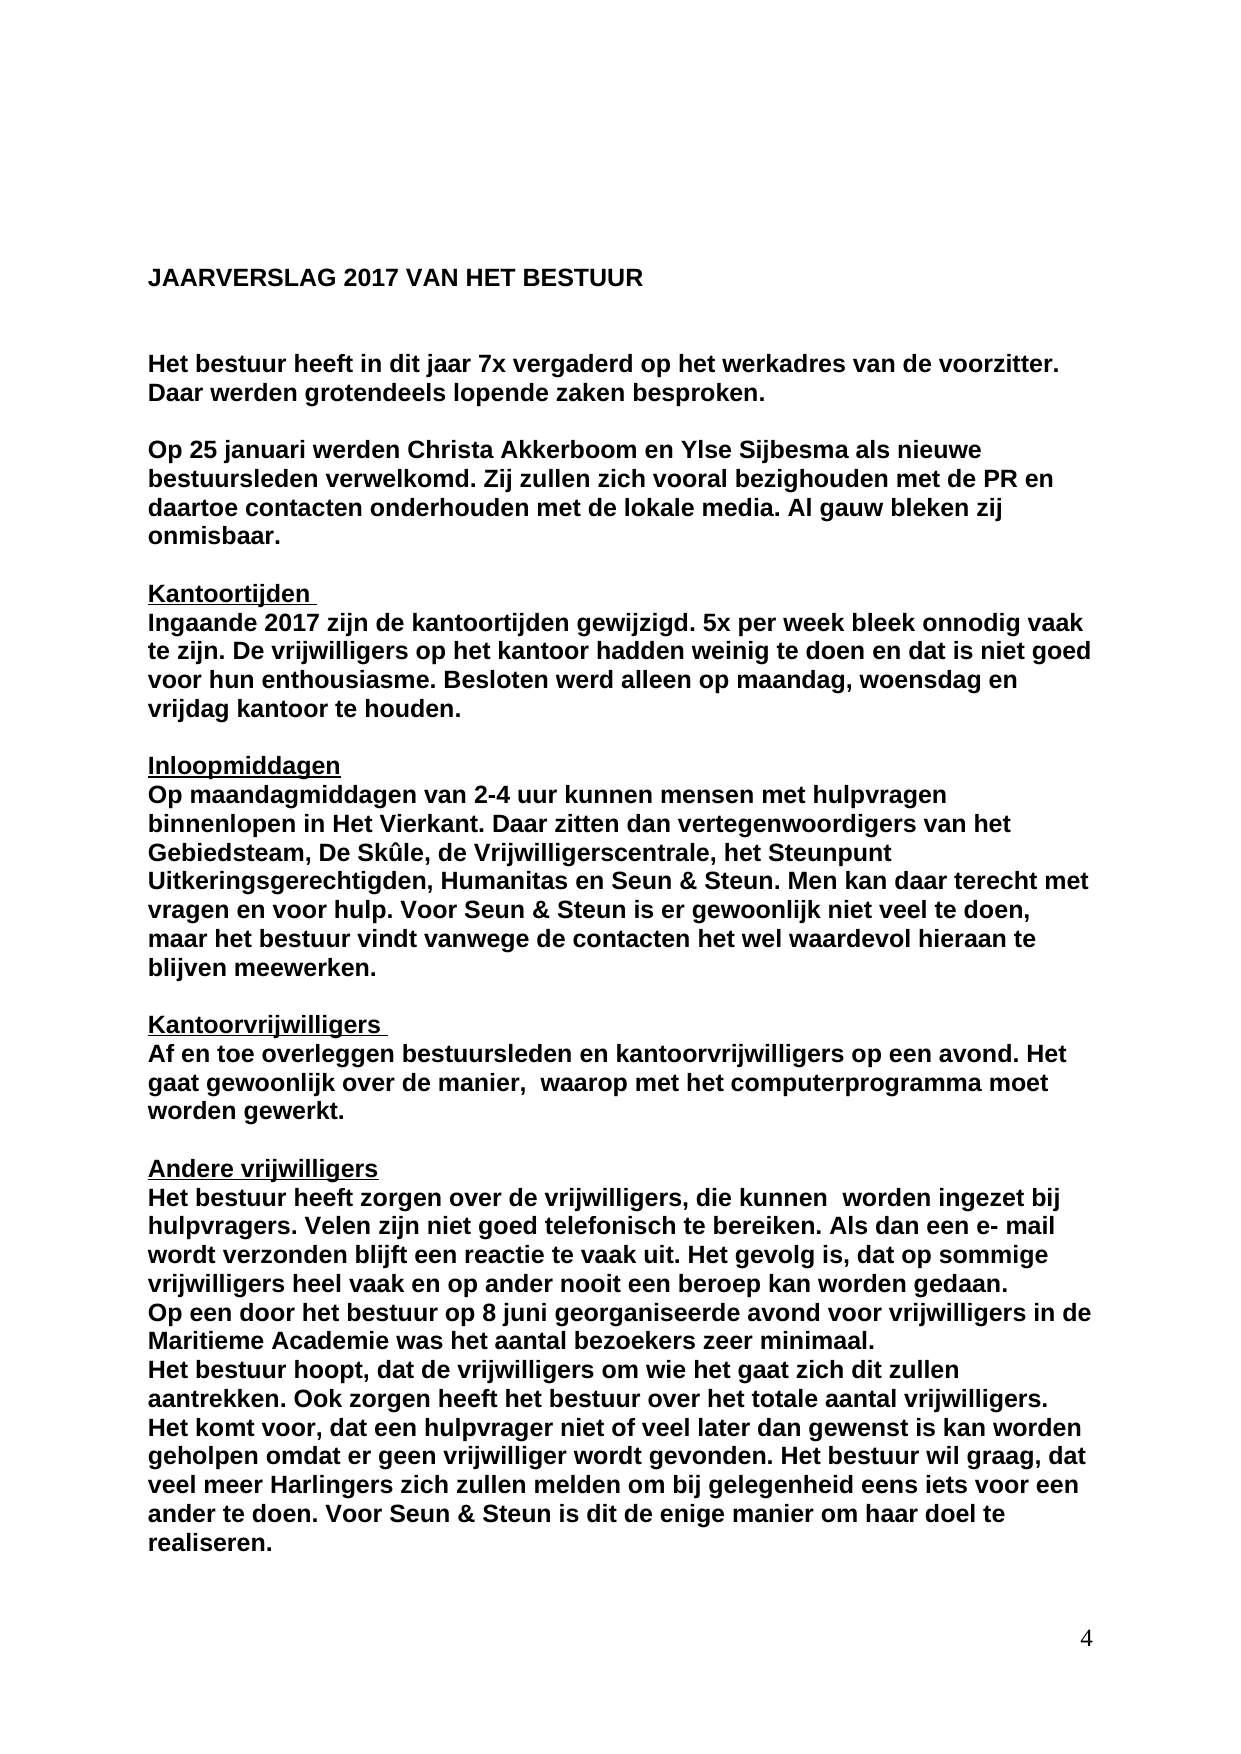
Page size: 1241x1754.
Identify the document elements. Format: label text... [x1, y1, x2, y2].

text Af en toe overleggen bestuursleden en kantoorvrijwilligers op een avond. Het gaat gewoonlijk over de manier, waarop met het computerprogramma moet worden gewerkt. [148, 1039, 1093, 1125]
text Het bestuur heeft zorgen over de vrijwilligers, die kunnen worden ingezet bij hulpvragers. Velen zijn niet goed telefonisch te bereiken. Als dan een e- mail wordt verzonden blijft een reactie te vaak uit. Het gevolg is, dat op sommige vrijwilligers heel vaak en op ander nooit een beroep kan worden gedaan. [148, 1183, 1093, 1298]
text Op 25 januari werden Christa Akkerboom en Ylse Sijbesma als nieuwe bestuursleden verwelkomd. Zij zullen zich vooral bezighouden met de PR en daartoe contacten onderhouden met de lokale media. Al gauw bleken zij onmisbaar. [148, 435, 1093, 550]
text Kantoortijden [148, 579, 1093, 608]
text Ingaande 2017 zijn de kantoortijden gewijzigd. 5x per week bleek onnodig vaak te zijn. De vrijwilligers op het kantoor hadden weinig te doen en dat is niet goed voor hun enthousiasme. Besloten werd alleen op maandag, woensdag en vrijdag kantoor te houden. [148, 608, 1093, 723]
text Op een door het bestuur op 8 juni georganiseerde avond voor vrijwilligers in de Maritieme Academie was het aantal bezoekers zeer minimaal. [148, 1298, 1093, 1355]
text Andere vrijwilligers [148, 1154, 1093, 1183]
text Het bestuur hoopt, dat de vrijwilligers om wie het gaat zich dit zullen aantrekken. Ook zorgen heeft het bestuur over het totale aantal vrijwilligers. Het komt voor, dat een hulpvrager niet of veel later dan gewenst is kan worden geholpen omdat er geen vrijwilliger wordt gevonden. Het bestuur wil graag, dat veel meer Harlingers zich zullen melden om bij gelegenheid eens iets voor een ander te doen. Voor Seun & Steun is dit de enige manier om haar doel te realiseren. [148, 1355, 1093, 1556]
text Het bestuur heeft in dit jaar 7x vergaderd op het werkadres van de voorzitter. Daar werden grotendeels lopende zaken besproken. [148, 349, 1093, 406]
text JAARVERSLAG 2017 VAN HET BESTUUR [148, 263, 1093, 291]
text Inloopmiddagen Op maandagmiddagen van 2-4 uur kunnen mensen met hulpvragen binnenlopen in Het Vierkant. Daar zitten dan vertegenwoordigers van het Gebiedsteam, De Skûle, de Vrijwilligerscentrale, het Steunpunt Uitkeringsgerechtigden, Humanitas en Seun & Steun. Men kan daar terecht met vragen en voor hulp. Voor Seun & Steun is er gewoonlijk niet veel te doen, maar het bestuur vindt vanwege de contacten het wel waardevol hieraan te blijven meewerken. [148, 751, 1093, 981]
text Kantoorvrijwilligers [148, 1010, 1093, 1039]
